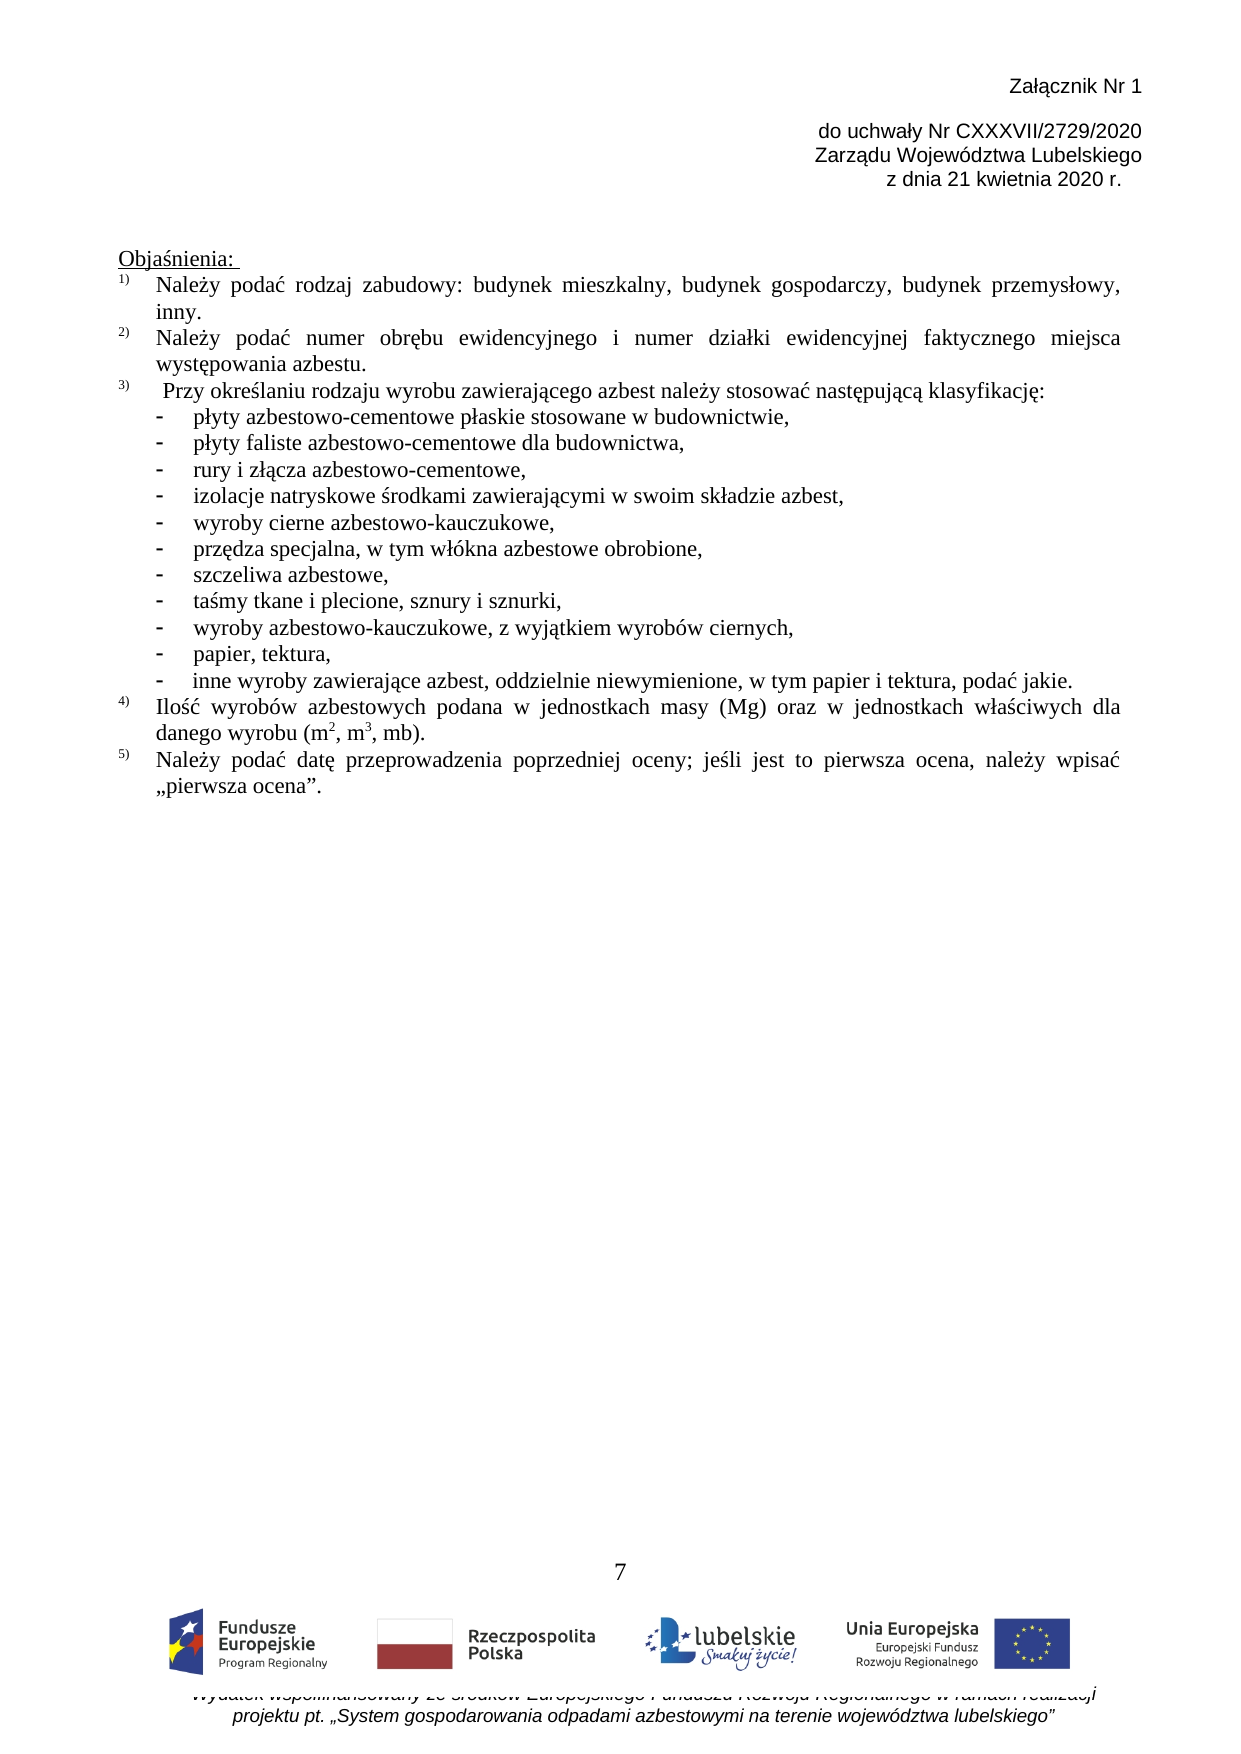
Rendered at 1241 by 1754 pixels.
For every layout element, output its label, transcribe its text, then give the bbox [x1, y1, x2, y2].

list wyroby cierne azbestowo-kauczukowe, [156, 508, 1122, 535]
list izolacje natryskowe środkami zawierającymi w swoim składzie azbest, [156, 482, 1122, 508]
list inne wyroby zawierające azbest, oddzielnie niewymienione, w tym papier i tektura, podać jakie. [156, 667, 1122, 693]
text 4) Ilość wyrobów azbestowych podana w jednostkach masy (Mg) oraz w jednostkach właściwych dla danego wyrobu (m2, m3, mb). [118, 693, 1122, 746]
list płyty azbestowo-cementowe płaskie stosowane w budownictwie, [156, 403, 1122, 429]
text 3) Przy określaniu rodzaju wyrobu zawierającego azbest należy stosować następującą klasyfikację: [118, 377, 1122, 403]
list rury i złącza azbestowo-cementowe, [156, 456, 1122, 482]
text 5) Należy podać datę przeprowadzenia poprzedniej oceny; jeśli jest to pierwsza ocena, należy wpisać „pierwsza ocena”. [118, 746, 1122, 798]
list przędza specjalna, w tym włókna azbestowe obrobione, [156, 535, 1122, 561]
list papier, tektura, [156, 640, 1122, 667]
list szczeliwa azbestowe, [156, 561, 1122, 588]
list wyroby azbestowo-kauczukowe, z wyjątkiem wyrobów ciernych, [156, 614, 1122, 640]
text Objaśnienia: [118, 245, 1122, 271]
text 1) Należy podać rodzaj zabudowy: budynek mieszkalny, budynek gospodarczy, budynek przemysłowy, inny. [118, 271, 1122, 324]
list taśmy tkane i plecione, sznury i sznurki, [156, 588, 1122, 614]
text 2) Należy podać numer obrębu ewidencyjnego i numer działki ewidencyjnej faktycznego miejsca występowania azbestu. [118, 324, 1122, 377]
list płyty faliste azbestowo-cementowe dla budownictwa, [156, 429, 1122, 456]
picture [147, 1585, 1093, 1697]
